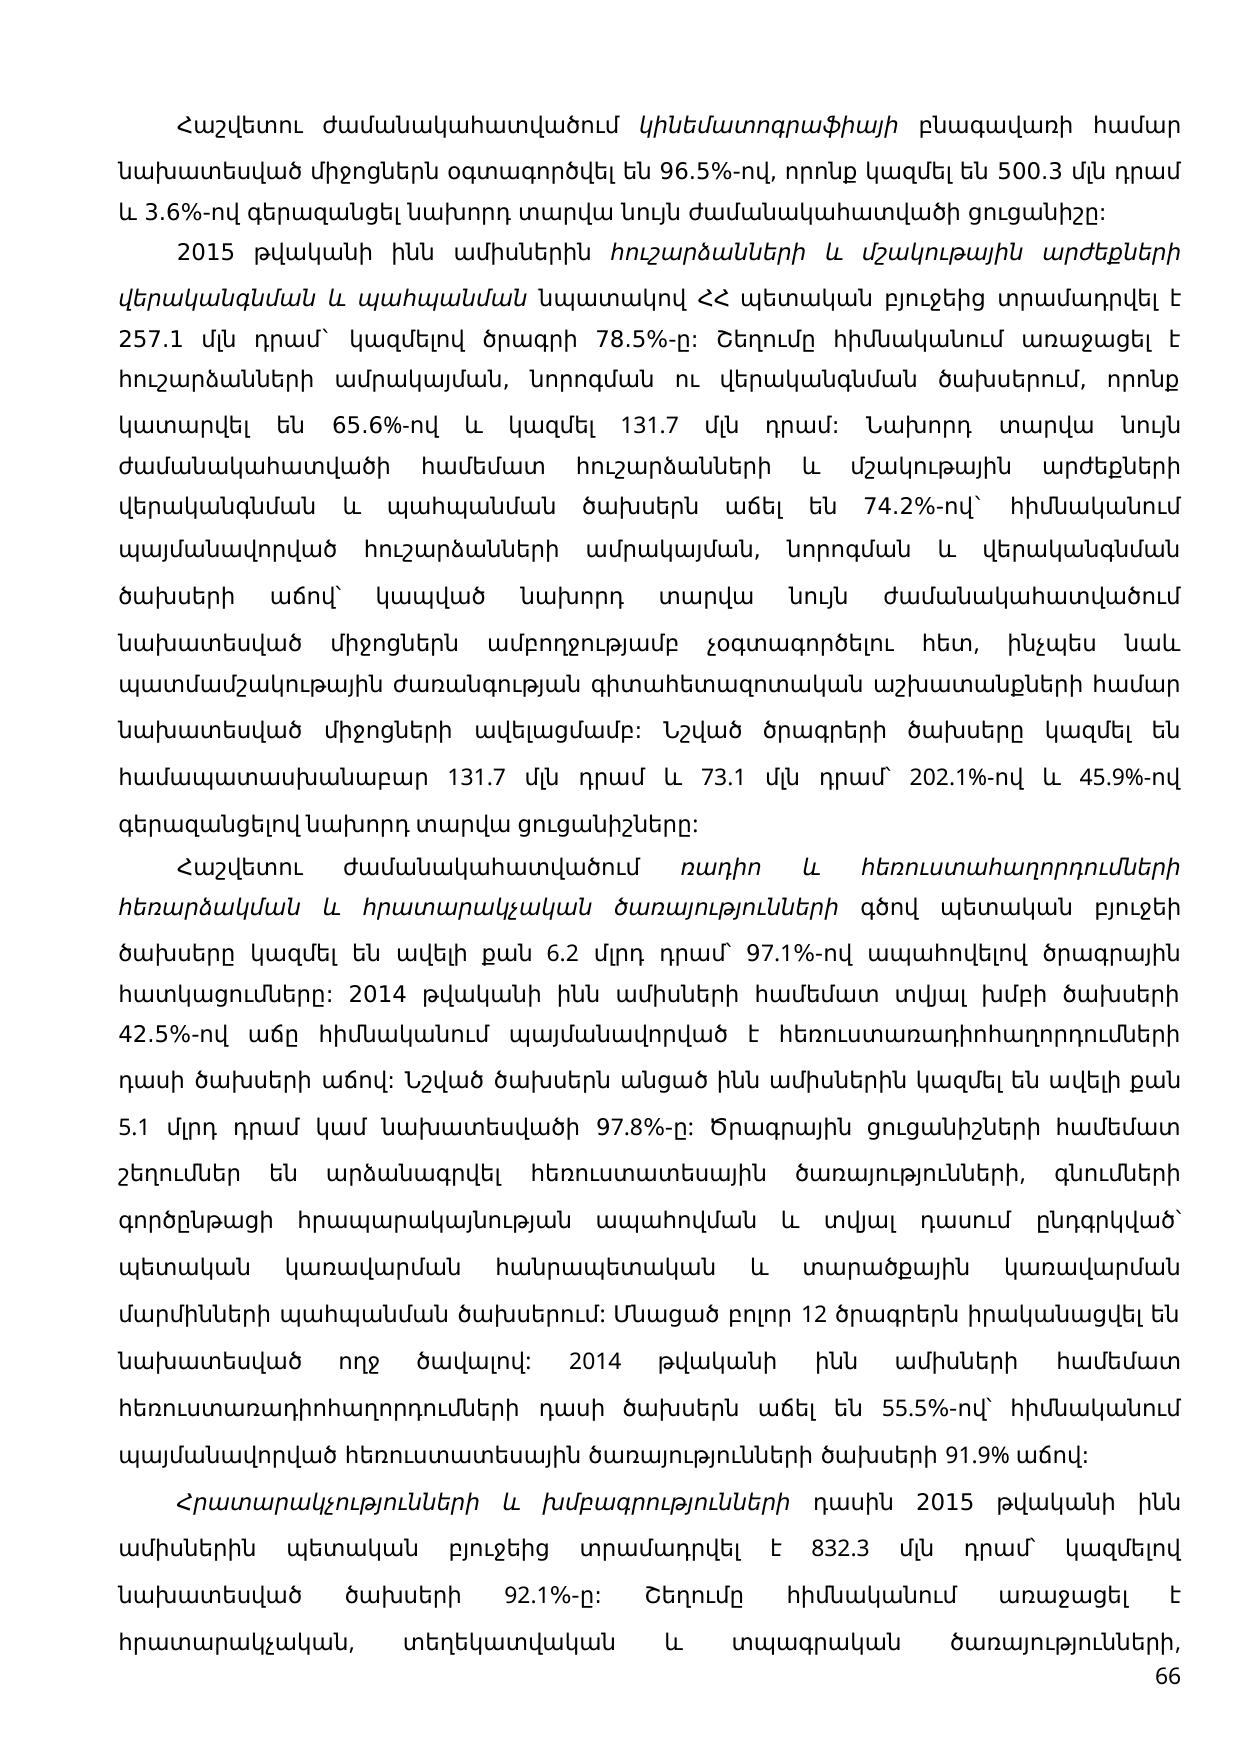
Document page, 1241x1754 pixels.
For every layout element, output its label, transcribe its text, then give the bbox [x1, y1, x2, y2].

text Հաշվետու ժամանակահատվածում կինեմատոգրաֆիայի բնագավառի համար նախատեսված միջոցներն օգտագործվել են 96.5%-ով, որոնք կազմել են 500.3 մլն դրամ և 3.6%-ով գերազանցել նախորդ տարվա նույն ժամանակահատվածի ցուցանիշը: [118, 112, 1181, 226]
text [118, 1485, 1181, 1657]
text 2015 թվականի ինն ամիսներին hուշարձանների և մշակութային արժեքների վերականգնման և պահպանման նպատակով ՀՀ պետական բյուջեից տրամադրվել է 257.1 մլն դրամ` կազմելով ծրագրի 78.5%-ը: Շեղումը հիմնականում առաջացել է հուշարձանների ամրակայման, նորոգման ու վերականգնման ծախսերում, որոնք կատարվել են 65.6%-ով և կազմել 131.7 մլն դրամ: Նախորդ տարվա նույն ժամանակահատվածի համեմատ hուշարձանների և մշակութային արժեքների վերականգնման և պահպանման ծախսերն աճել են 74.2%-ով` հիմնականում պայմանավորված հուշարձանների ամրակայման, նորոգման և վերականգնման ծախսերի աճով՝ կապված նախորդ տարվա նույն ժամանակահատվածում նախատեսված միջոցներն ամբողջությամբ չօգտագործելու հետ, ինչպես նաև պատմամշակութային ժառանգության գիտահետազոտական աշխատանքների համար նախատեսված միջոցների ավելացմամբ: Նշված ծրագրերի ծախսերը կազմել են համապատասխանաբար 131.7 մլն դրամ և 73.1 մլն դրամ՝ 202.1%-ով և 45.9%-ով գերազանցելով նախորդ տարվա ցուցանիշները: [118, 239, 1181, 839]
text Հաշվետու ժամանակահատվածում ռադիո և հեռուստահաղորդումների հեռարձակման և հրատարակչական ծառայությունների գծով պետական բյուջեի ծախսերը կազմել են ավելի քան 6.2 մլրդ դրամ՝ 97.1%-ով ապահովելով ծրագրային հատկացումները: 2014 թվականի ինն ամիսների համեմատ տվյալ խմբի ծախսերի 42.5%-ով աճը հիմնականում պայմանավորված է հեռուստառադիոհաղորդումների դասի ծախսերի աճով: Նշված ծախսերն անցած ինն ամիսներին կազմել են ավելի քան 5.1 մլրդ դրամ կամ նախատեսվածի 97.8%-ը: Ծրագրային ցուցանիշների համեմատ շեղումներ են արձանագրվել հեռուստատեսային ծառայությունների, գնումների գործընթացի հրապարակայնության ապահովման և տվյալ դասում ընդգրկված՝ պետական կառավարման հանրապետական և տարածքային կառավարման մարմինների պահպանման ծախսերում: Մնացած բոլոր 12 ծրագրերն իրականացվել են նախատեսված ողջ ծավալով: 2014 թվականի ինն ամիսների համեմատ հեռուստառադիոհաղորդումների դասի ծախսերն աճել են 55.5%-ով՝ հիմնականում պայմանավորված հեռուստատեսային ծառայությունների ծախսերի 91.9% աճով: [118, 854, 1181, 1470]
